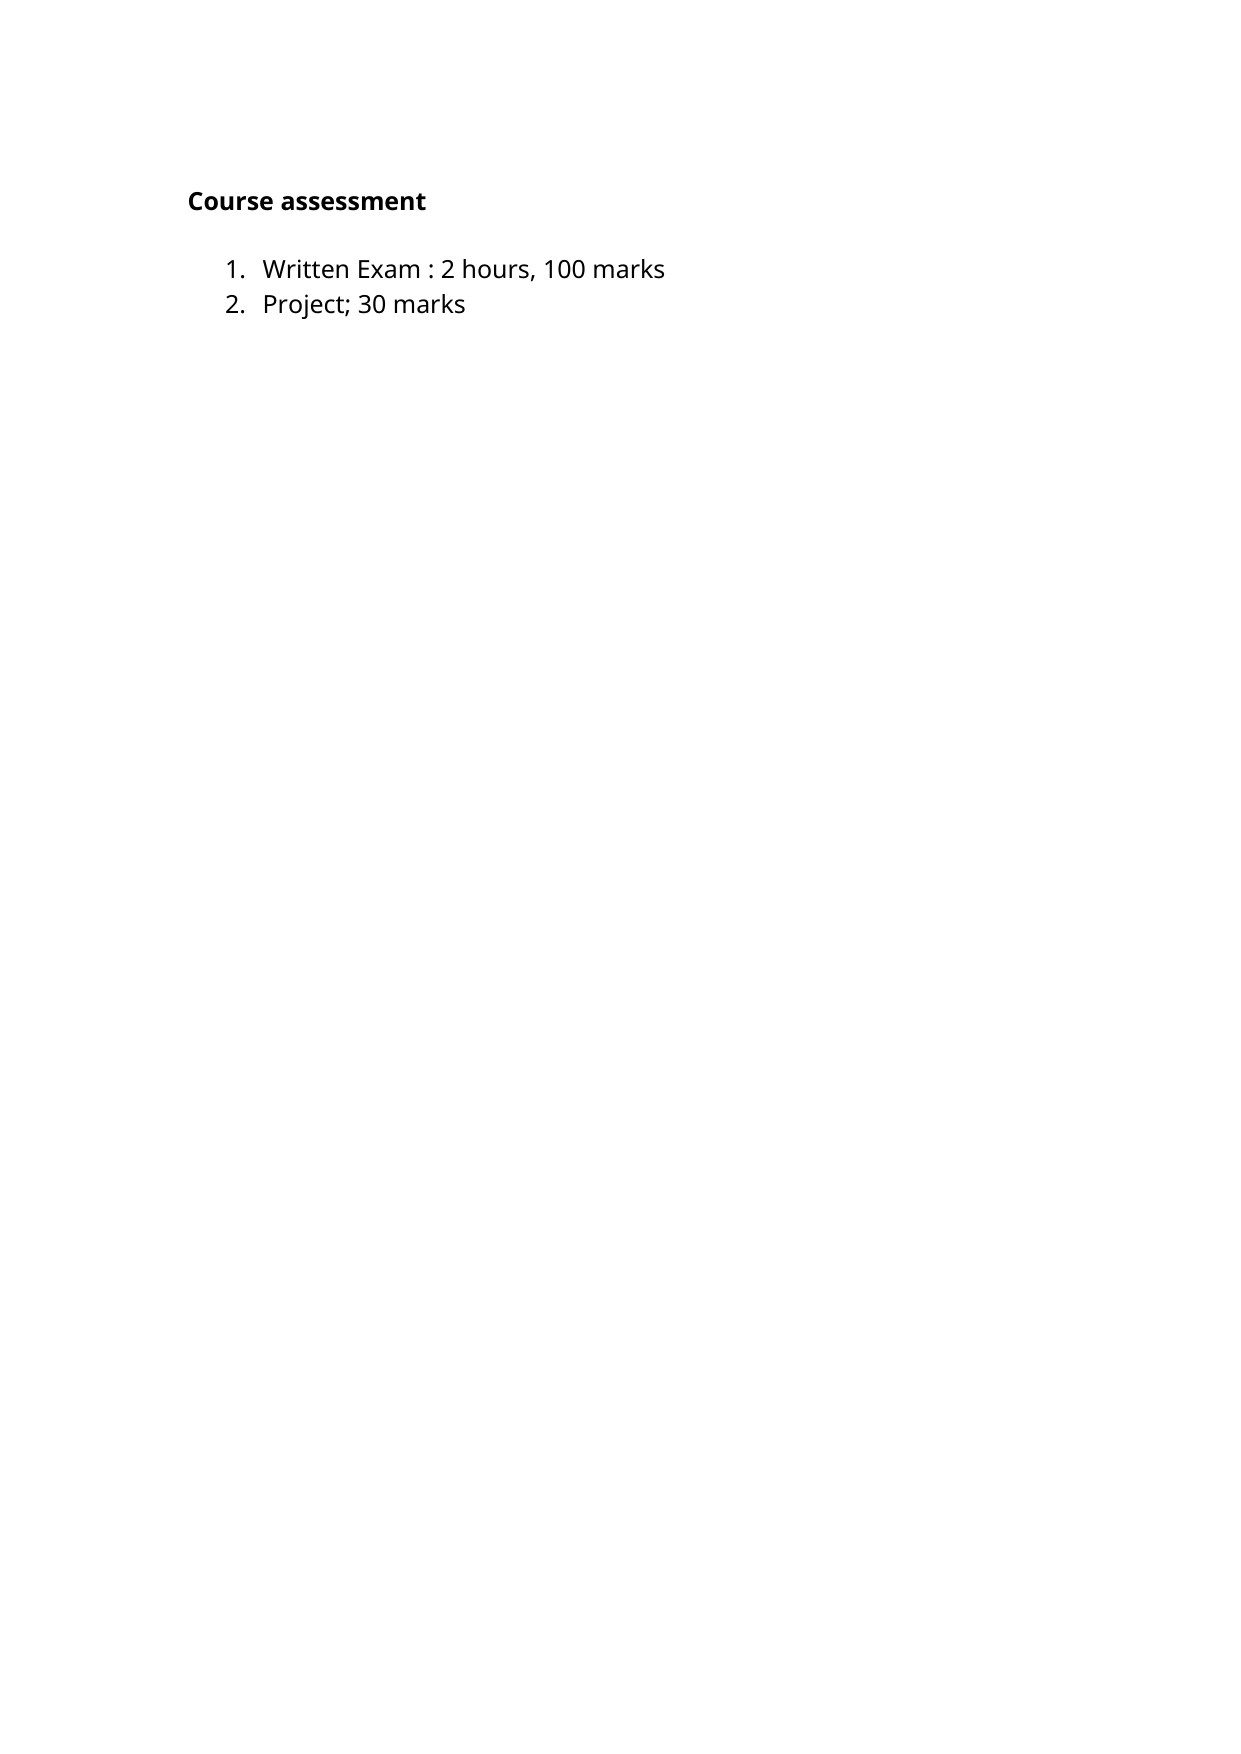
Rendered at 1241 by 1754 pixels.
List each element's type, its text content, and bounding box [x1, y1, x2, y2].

list Written Exam : 2 hours, 100 marks [225, 252, 1053, 286]
text Course assessment [187, 184, 1053, 218]
list Project; 30 marks [225, 286, 1053, 320]
